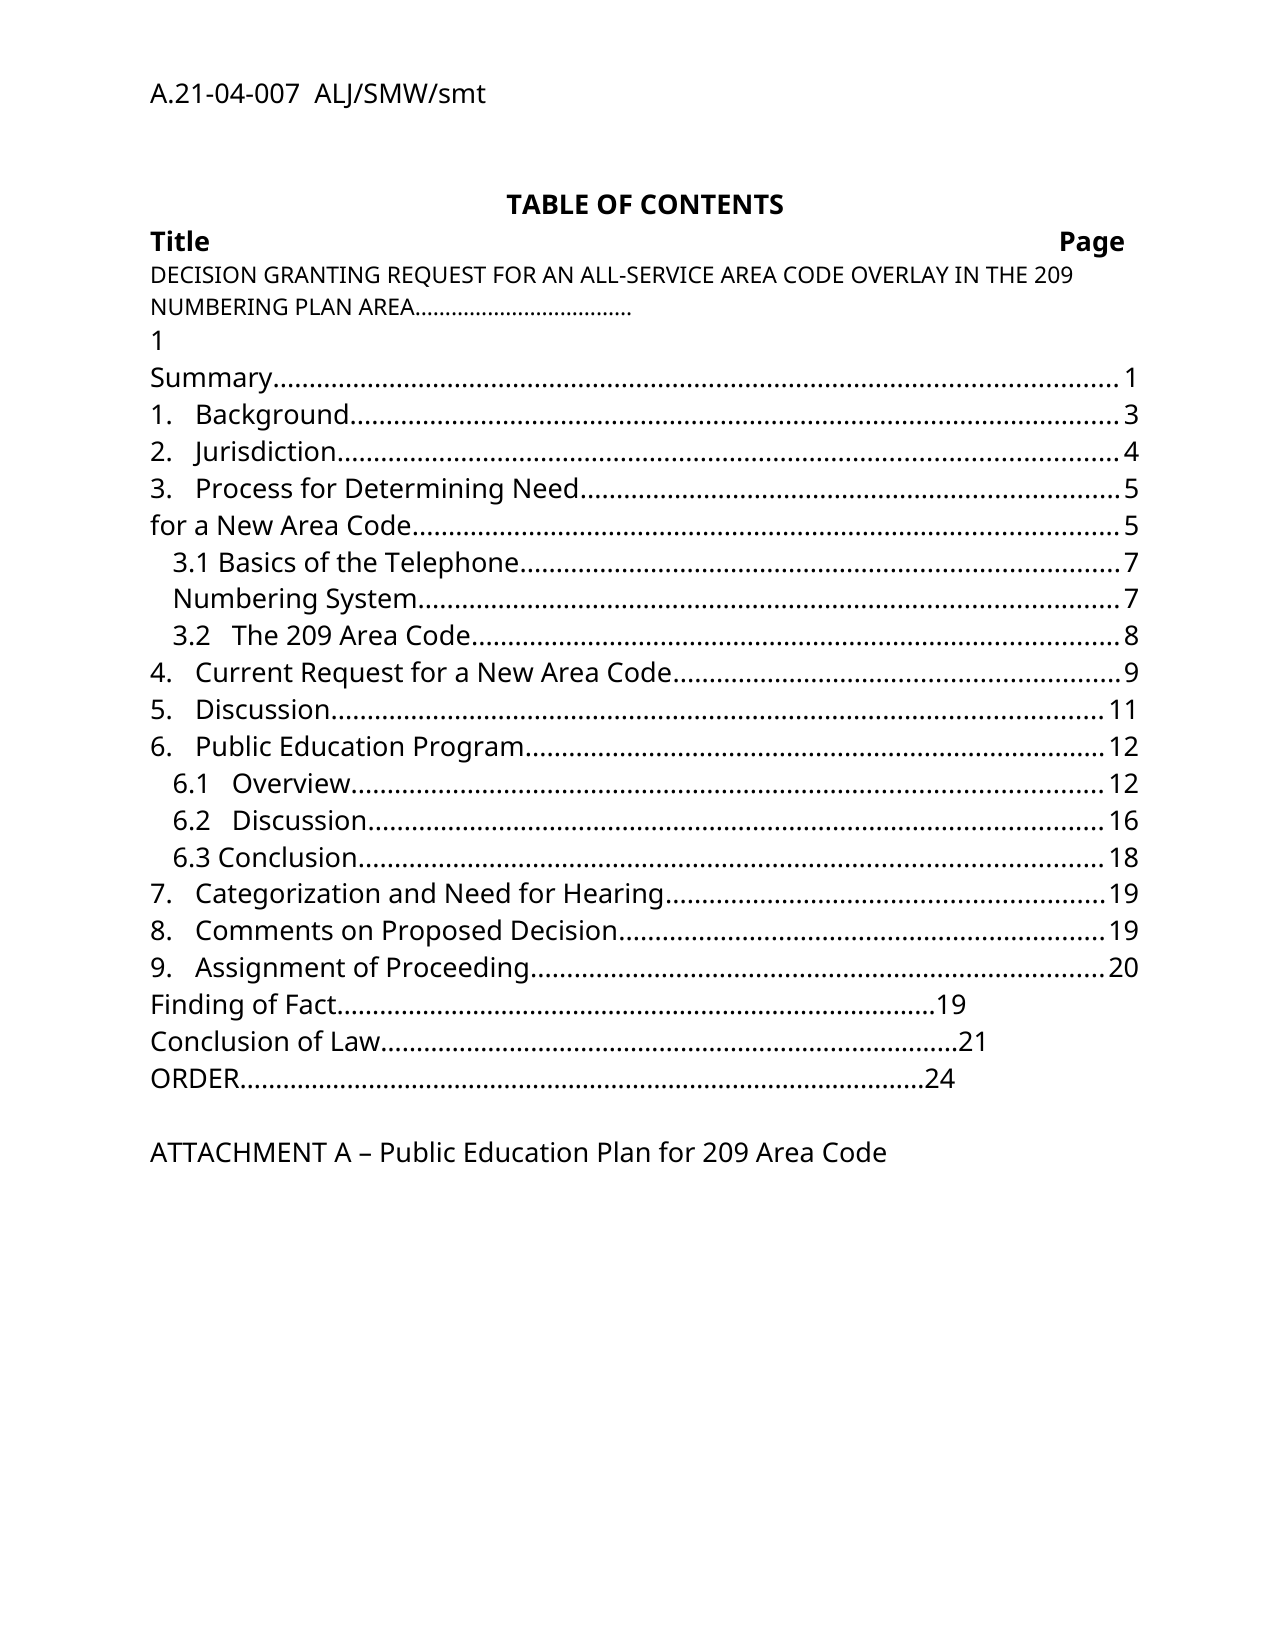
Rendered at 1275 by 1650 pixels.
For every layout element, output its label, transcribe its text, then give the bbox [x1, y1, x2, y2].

text TABLE OF CONTENTS [150, 186, 1140, 222]
text ATTACHMENT A – Public Education Plan for 209 Area Code [150, 1133, 1140, 1170]
text Title Page [150, 222, 1140, 259]
